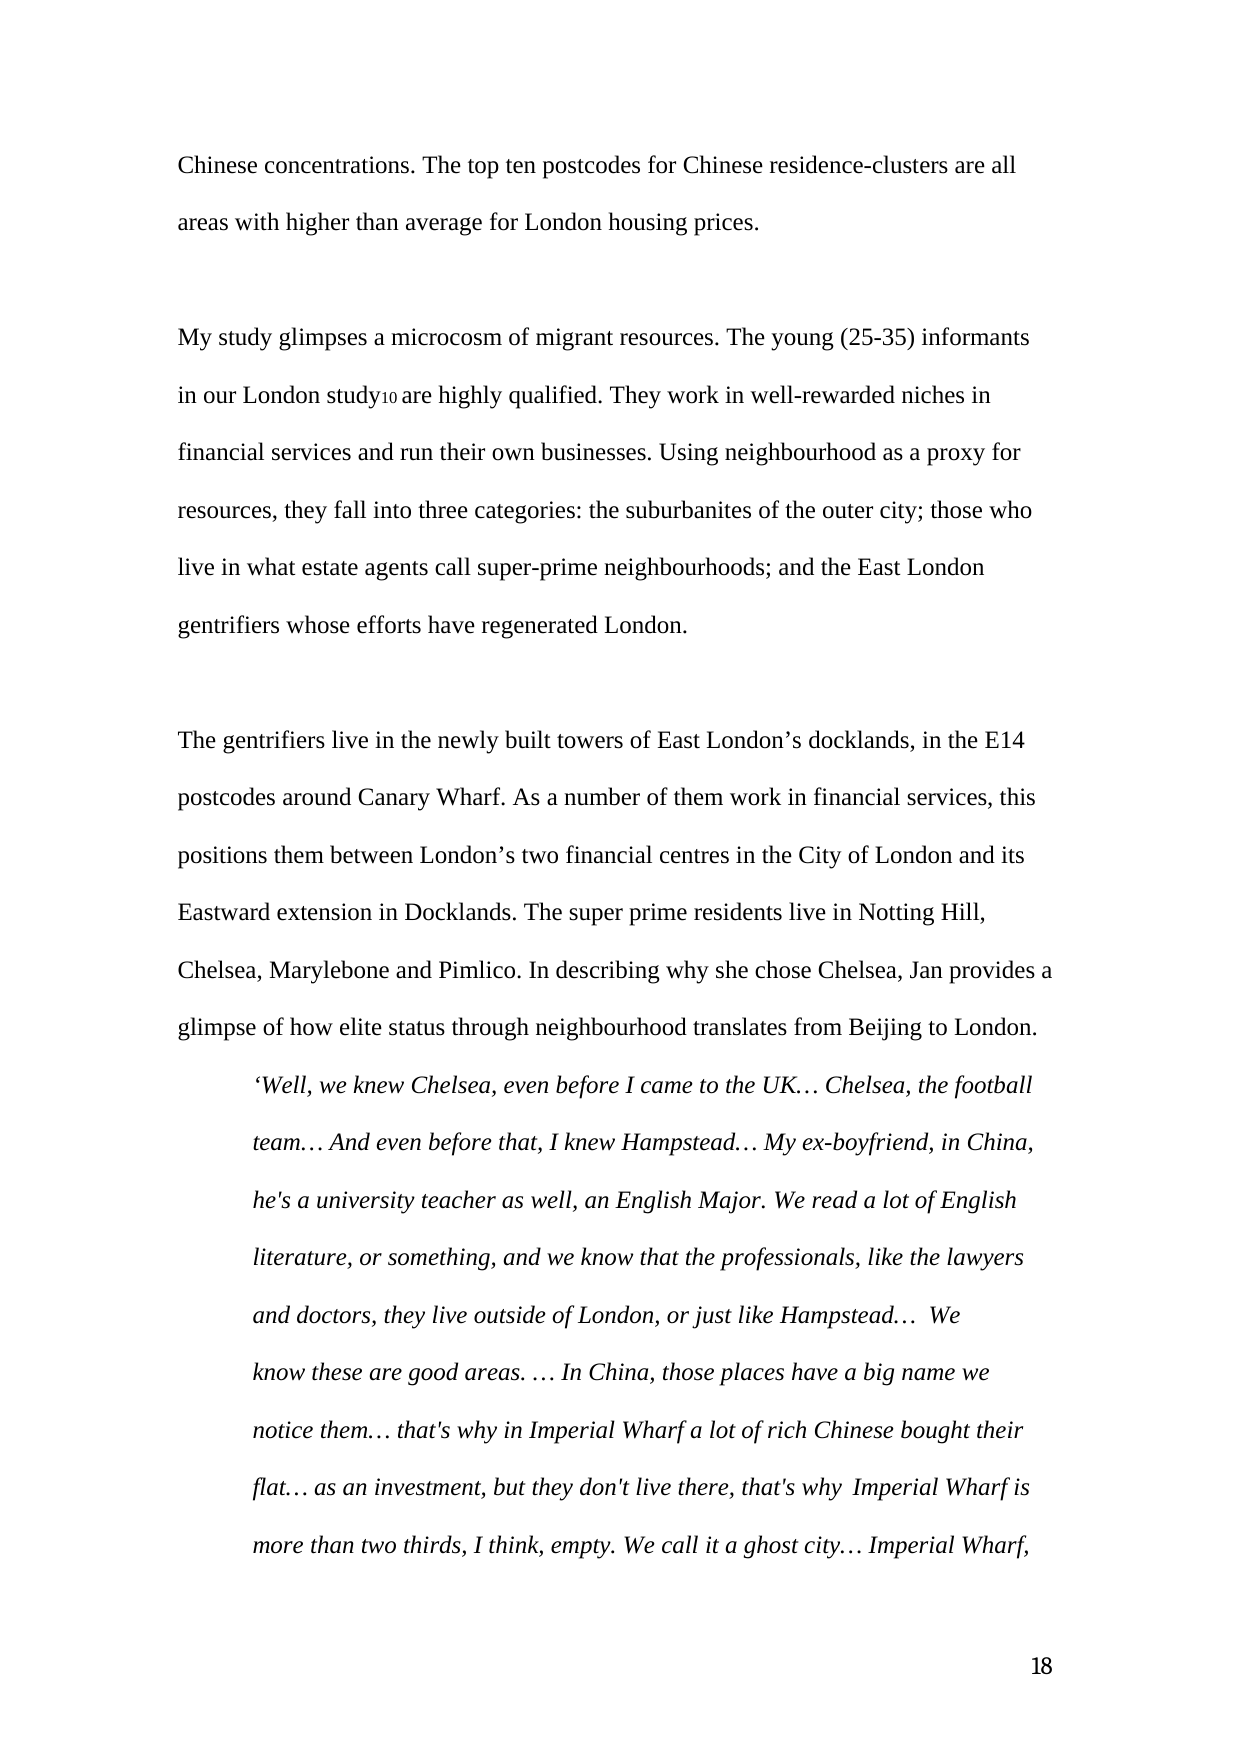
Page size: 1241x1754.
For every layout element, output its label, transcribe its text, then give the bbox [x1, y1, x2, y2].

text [177, 150, 1053, 236]
text My study glimpses a microcosm of migrant resources. The young (25-35) informants in our London study10 are highly qualified. They work in well-rewarded niches in financial services and run their own businesses. Using neighbourhood as a proxy for resources, they fall into three categories: the suburbanites of the outer city; those who live in what estate agents call super-prime neighbourhoods; and the East London gentrifiers whose efforts have regenerated London. [177, 322, 1053, 639]
text The gentrifiers live in the newly built towers of East London’s docklands, in the E14 postcodes around Canary Wharf. As a number of them work in financial services, this positions them between London’s two financial centres in the City of London and its Eastward extension in Docklands. The super prime residents live in Notting Hill, Chelsea, Marylebone and Pimlico. In describing why she chose Chelsea, Jan provides a glimpse of how elite status through neighbourhood translates from Beijing to London. [177, 725, 1053, 1041]
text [177, 1070, 1053, 1559]
